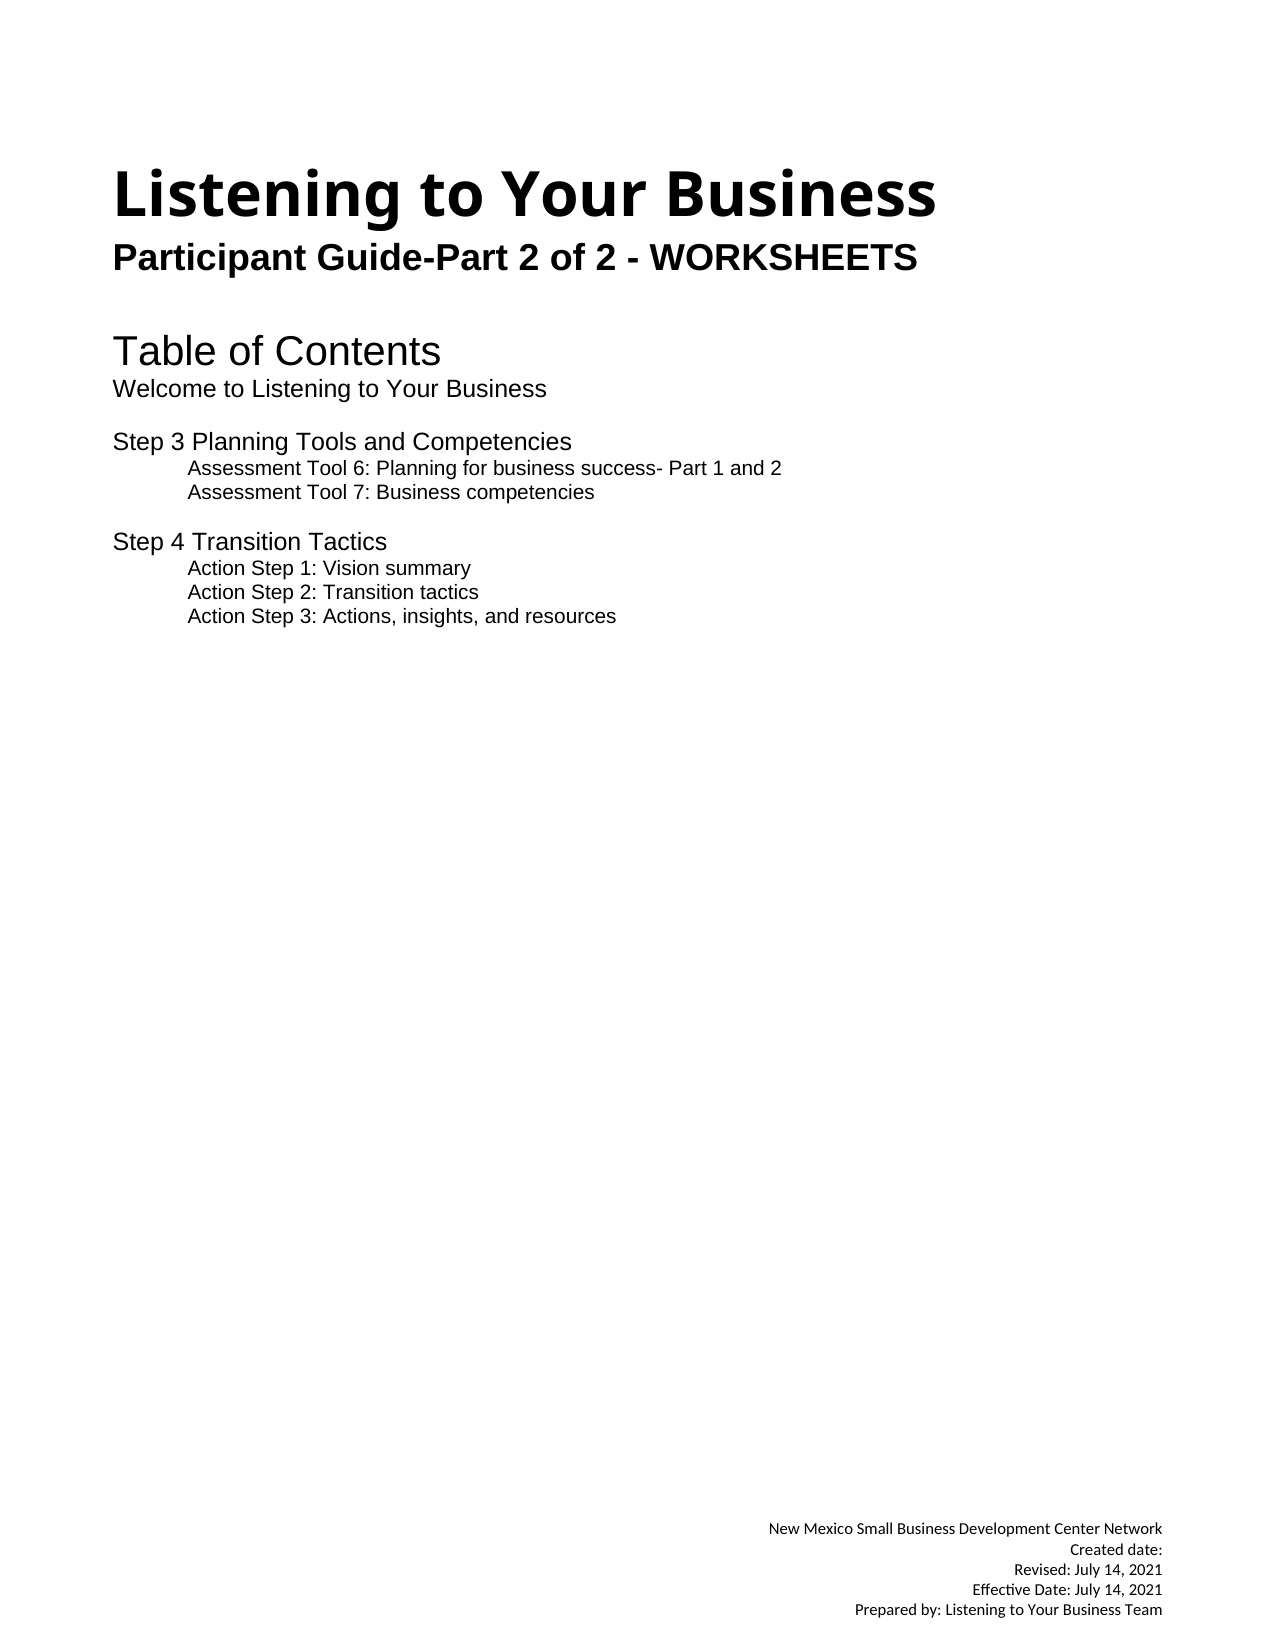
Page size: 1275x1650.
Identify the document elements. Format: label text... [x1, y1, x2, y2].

text Table of Contents [112, 326, 1162, 374]
text Action Step 3: Actions, insights, and resources [187, 604, 1162, 628]
text Step 4 Transition Tactics [112, 527, 1162, 556]
text Step 3 Planning Tools and Competencies [112, 427, 1162, 456]
text Participant Guide-Part 2 of 2 - WORKSHEETS [112, 235, 1162, 278]
text Listening to Your Business [112, 150, 1162, 235]
text Action Step 2: Transition tactics [187, 580, 1162, 604]
text Assessment Tool 6: Planning for business success- Part 1 and 2 [187, 456, 1162, 479]
text Assessment Tool 7: Business competencies [187, 479, 1162, 503]
text Action Step 1: Vision summary [187, 556, 1162, 580]
text Welcome to Listening to Your Business [112, 374, 1162, 403]
